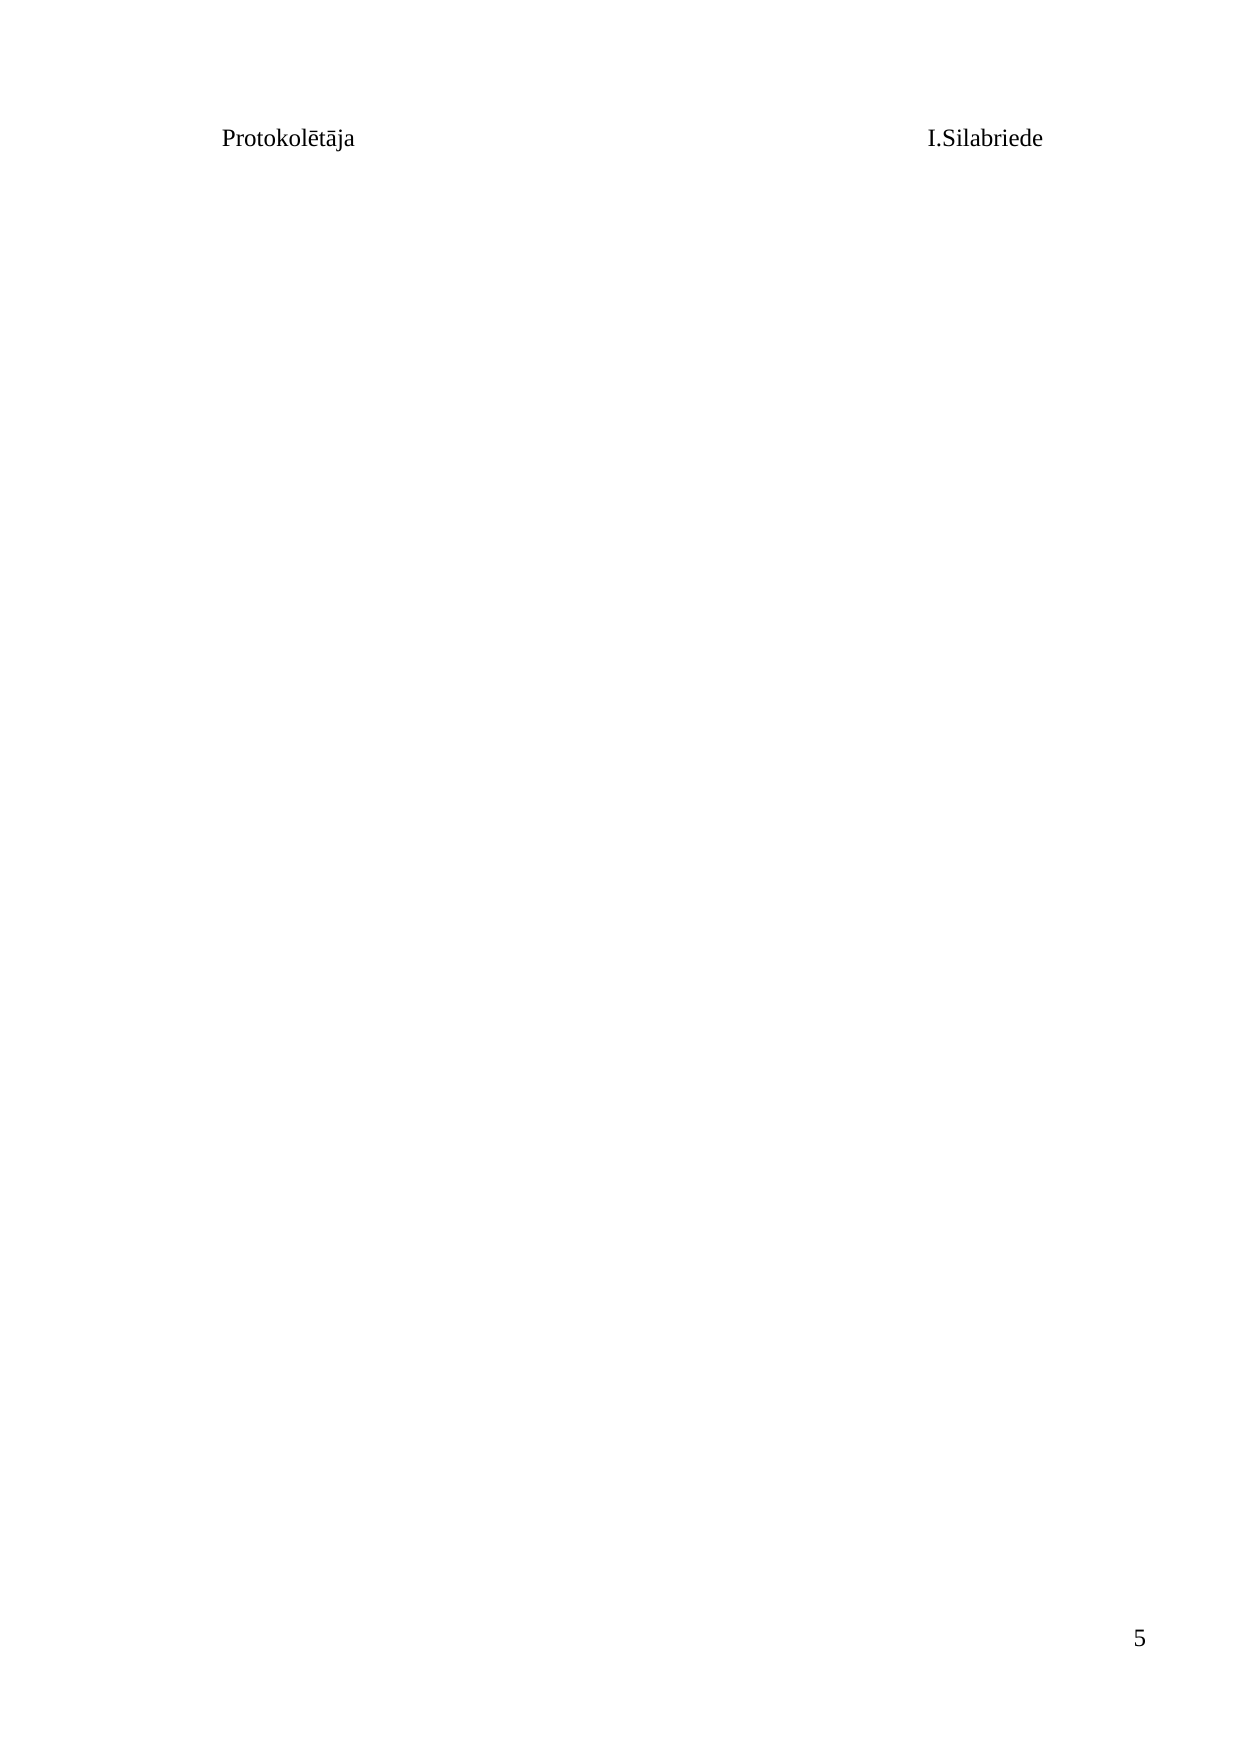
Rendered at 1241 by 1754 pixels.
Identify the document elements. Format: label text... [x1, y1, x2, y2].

text Protokolētāja I.Silabriede [177, 123, 1146, 152]
